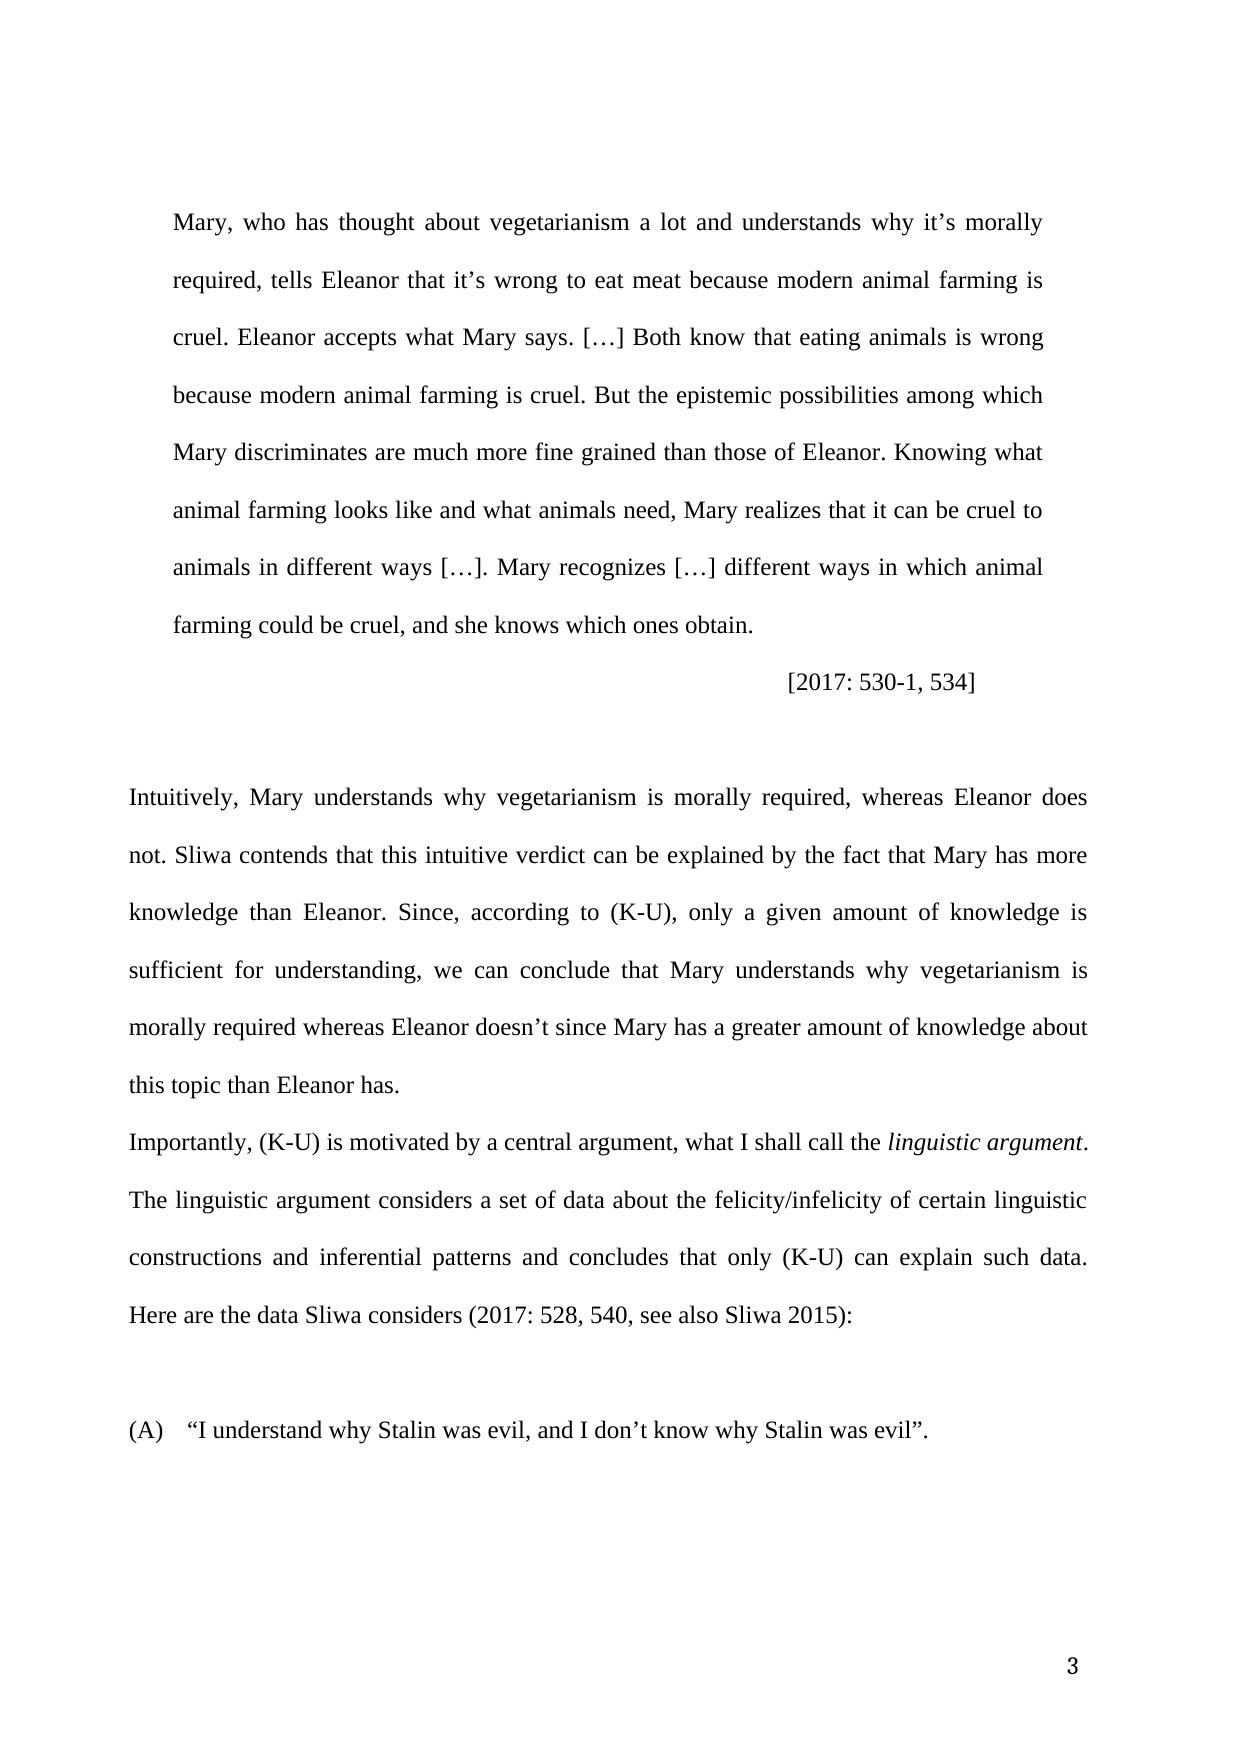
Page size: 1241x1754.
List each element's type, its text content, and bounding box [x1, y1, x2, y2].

text [2017: 530-1, 534] [698, 667, 1044, 696]
text Intuitively, Mary understands why vegetarianism is morally required, whereas Eleanor does not. Sliwa contends that this intuitive verdict can be explained by the fact that Mary has more knowledge than Eleanor. Since, according to (K-U), only a given amount of knowledge is sufficient for understanding, we can conclude that Mary understands why vegetarianism is morally required whereas Eleanor doesn’t since Mary has a greater amount of knowledge about this topic than Eleanor has. [128, 782, 1089, 1099]
text Importantly, (K-U) is motivated by a central argument, what I shall call the linguistic argument. The linguistic argument considers a set of data about the felicity/infelicity of certain linguistic constructions and inferential patterns and concludes that only (K-U) can explain such data. Here are the data Sliwa considers (2017: 528, 540, see also Sliwa 2015): [128, 1127, 1089, 1329]
text Mary, who has thought about vegetarianism a lot and understands why it’s morally required, tells Eleanor that it’s wrong to eat meat because modern animal farming is cruel. Eleanor accepts what Mary says. […] Both know that eating animals is wrong because modern animal farming is cruel. But the epistemic possibilities among which Mary discriminates are much more fine grained than those of Eleanor. Knowing what animal farming looks like and what animals need, Mary realizes that it can be cruel to animals in different ways […]. Mary recognizes […] different ways in which animal farming could be cruel, and she knows which ones obtain. [173, 207, 1044, 639]
list “I understand why Stalin was evil, and I don’t know why Stalin was evil”. [128, 1415, 1089, 1444]
